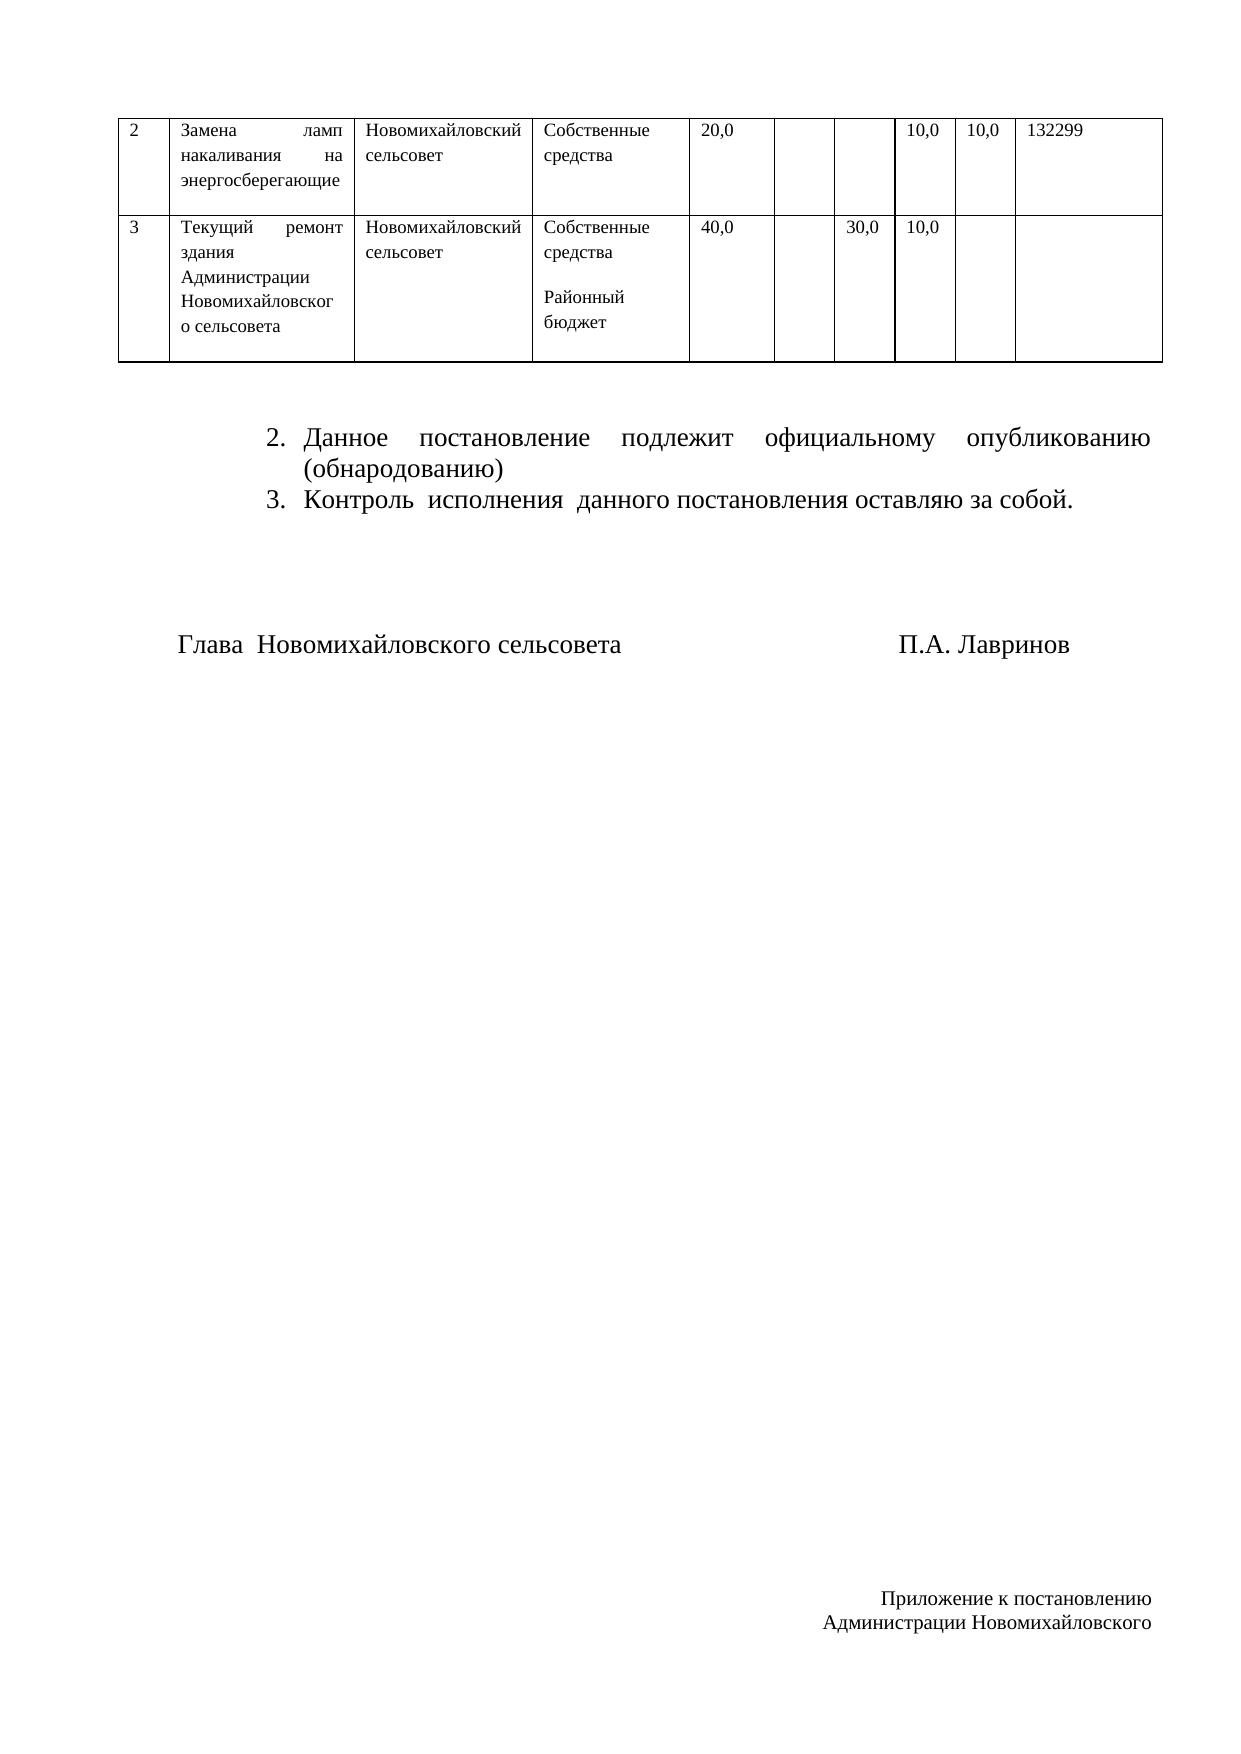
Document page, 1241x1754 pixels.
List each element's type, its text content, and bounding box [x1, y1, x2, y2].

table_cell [533, 119, 689, 215]
table_cell 132299 [1016, 119, 1162, 215]
table_cell [956, 216, 1015, 361]
list Данное постановление подлежит официальному опубликованию (обнародованию) [266, 421, 1152, 483]
table_cell 20,0 [690, 119, 774, 215]
table_cell 2 [119, 119, 169, 215]
table_cell 30,0 [835, 216, 894, 361]
table_cell [835, 119, 894, 215]
table_cell Новомихайловский сельсовет [355, 216, 532, 361]
list Контроль исполнения данного постановления оставляю за собой. [266, 483, 1152, 515]
table_cell [775, 119, 834, 215]
table_cell 40,0 [690, 216, 774, 361]
table_cell 3 [119, 216, 169, 361]
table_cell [355, 119, 532, 215]
text Приложение к постановлению [177, 1586, 1152, 1610]
table_cell Замена ламп накаливания на энергосберегающие [170, 119, 354, 215]
table_cell 10,0 [896, 119, 955, 215]
table_cell [1016, 216, 1162, 361]
table_cell [775, 216, 834, 361]
table_cell Текущий ремонт здания Администрации Новомихайловского сельсовета [170, 216, 354, 361]
table_cell 10,0 [896, 216, 955, 361]
table_cell Собственные средства Районный бюджет [533, 216, 689, 361]
text Администрации Новомихайловского [177, 1610, 1152, 1634]
table_cell 10,0 [956, 119, 1015, 215]
text Глава Новомихайловского сельсовета П.А. Лавринов [177, 628, 1152, 659]
